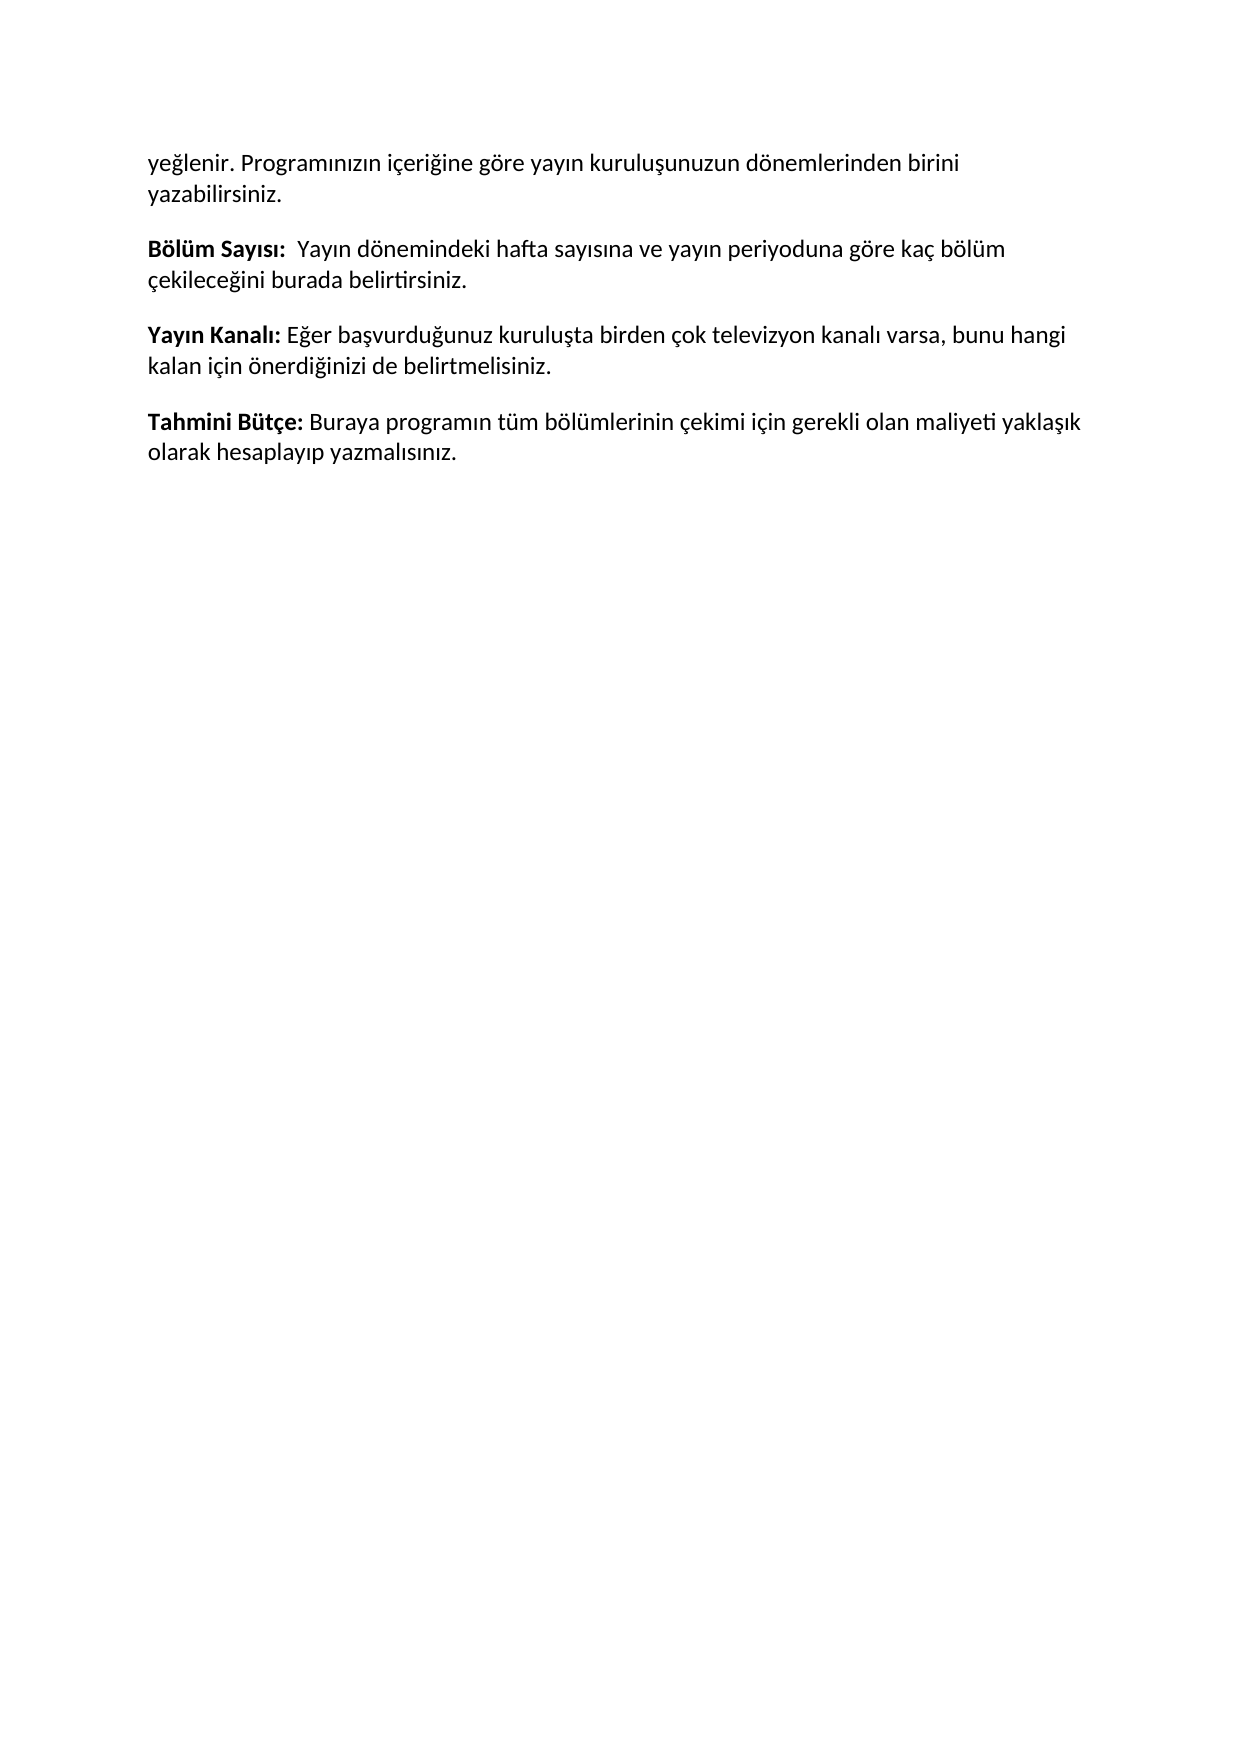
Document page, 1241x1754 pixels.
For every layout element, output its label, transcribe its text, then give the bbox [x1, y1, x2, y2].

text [148, 148, 1093, 209]
text Tahmini Bütçe: Buraya programın tüm bölümlerinin çekimi için gerekli olan maliyeti yaklaşık olarak hesaplayıp yazmalısınız. [148, 406, 1093, 467]
text Bölüm Sayısı: Yayın dönemindeki hafta sayısına ve yayın periyoduna göre kaç bölüm çekileceğini burada belirtirsiniz. [148, 234, 1093, 295]
text Yayın Kanalı: Eğer başvurduğunuz kuruluşta birden çok televizyon kanalı varsa, bunu hangi kalan için önerdiğinizi de belirtmelisiniz. [148, 320, 1093, 381]
